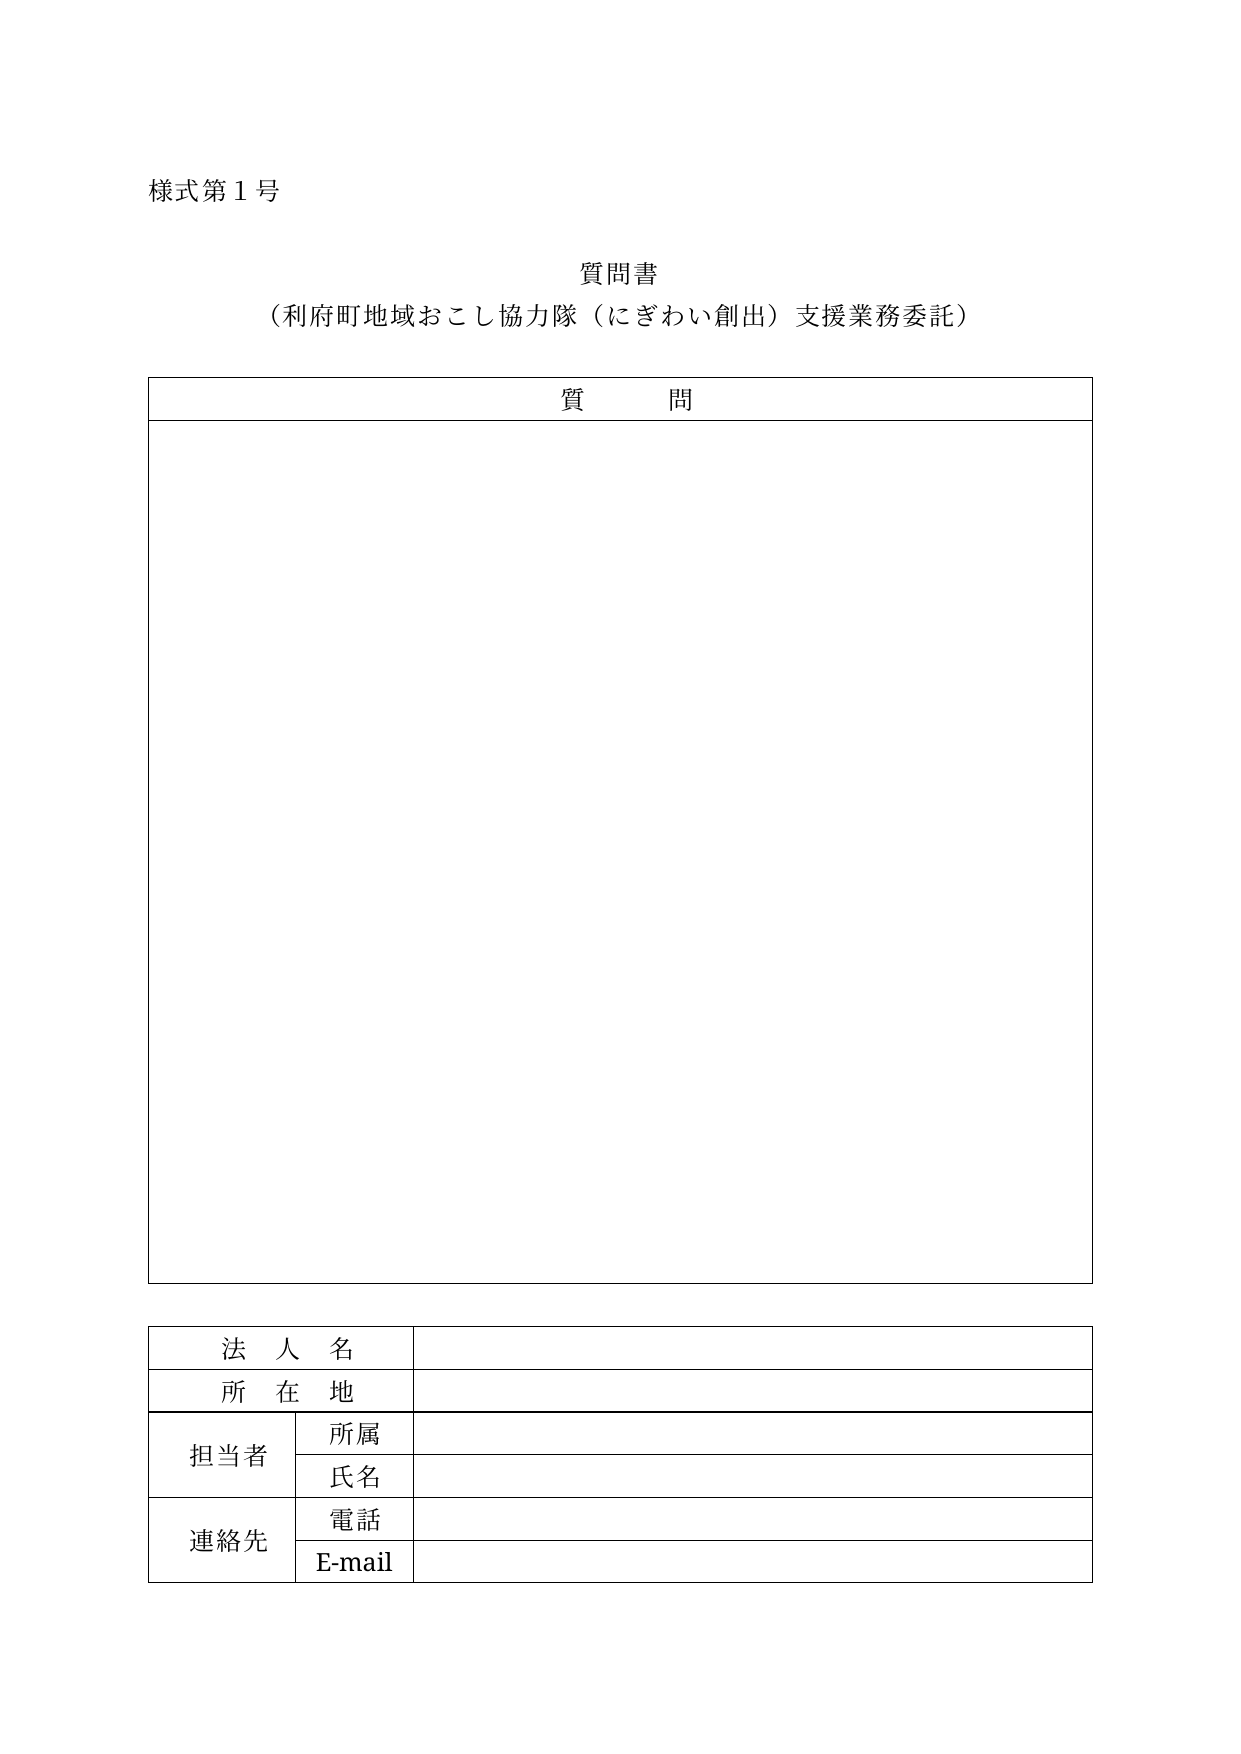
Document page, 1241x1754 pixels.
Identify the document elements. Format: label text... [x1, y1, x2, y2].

table_cell 担当者 [149, 1413, 295, 1497]
text 様式第１号 [148, 169, 1092, 210]
table_cell [414, 1370, 1092, 1411]
table_header 質 問 [149, 378, 1092, 420]
table_cell [414, 1498, 1092, 1539]
table_cell 所属 [296, 1413, 413, 1454]
table_cell 氏名 [296, 1455, 413, 1497]
table_header [414, 1327, 1092, 1369]
table_cell 電話 [296, 1498, 413, 1539]
table_cell 連絡先 [149, 1498, 295, 1582]
table_cell E-mail [296, 1541, 413, 1582]
text 質問書 [148, 252, 1092, 294]
table_cell [414, 1413, 1092, 1454]
table_header 法 人 名 [149, 1327, 413, 1369]
table_cell [414, 1455, 1092, 1497]
text （利府町地域おこし協力隊（にぎわい創出）支援業務委託） [148, 294, 1092, 335]
table_cell 所 在 地 [149, 1370, 413, 1411]
table_cell [414, 1541, 1092, 1582]
table_cell [149, 421, 1092, 1283]
